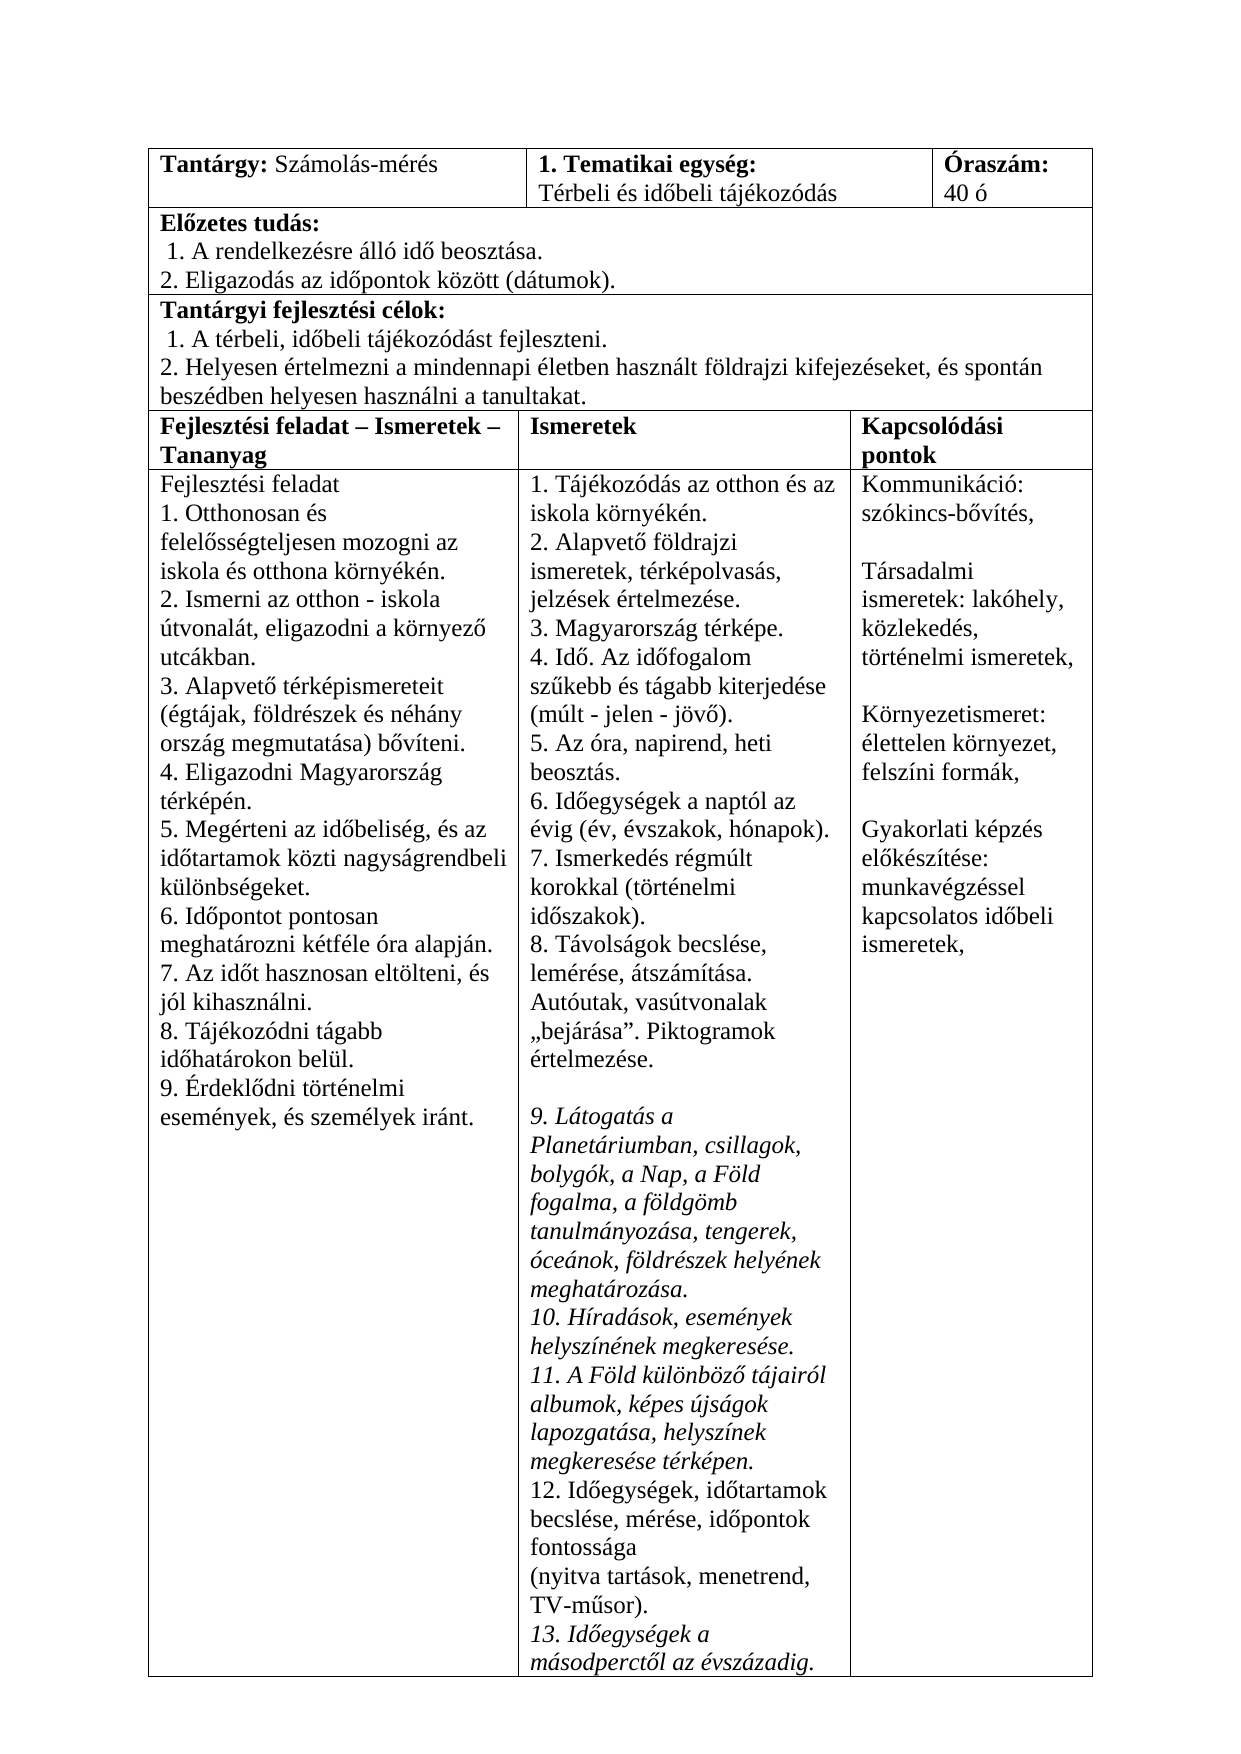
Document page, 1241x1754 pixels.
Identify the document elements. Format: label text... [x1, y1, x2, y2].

table_cell Fejlesztési feladat – Ismeretek – Tananyag [149, 411, 518, 468]
table_header Tantárgy: Számolás-mérés [149, 149, 526, 207]
table_cell Előzetes tudás: 1. A rendelkezésre álló idő beosztása. 2. Eligazodás az időpontok között (dátumok). [320, 208, 1092, 294]
table_cell Ismeretek [519, 411, 850, 468]
table_header 1. Tematikai egység: Térbeli és időbeli tájékozódás [527, 149, 932, 207]
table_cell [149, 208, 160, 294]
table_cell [149, 470, 518, 1676]
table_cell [519, 470, 850, 1676]
table_cell Tantárgyi fejlesztési célok: 1. A térbeli, időbeli tájékozódást fejleszteni. 2. Helyesen értelmezni a mindennapi életben használt földrajzi kifejezéseket, és spontán beszédben helyesen használni a tanultakat. [149, 295, 1092, 410]
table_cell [851, 470, 1092, 1676]
table_header Óraszám: 40 ó [933, 149, 1092, 207]
table_cell Kapcsolódási pontok [851, 411, 1092, 468]
